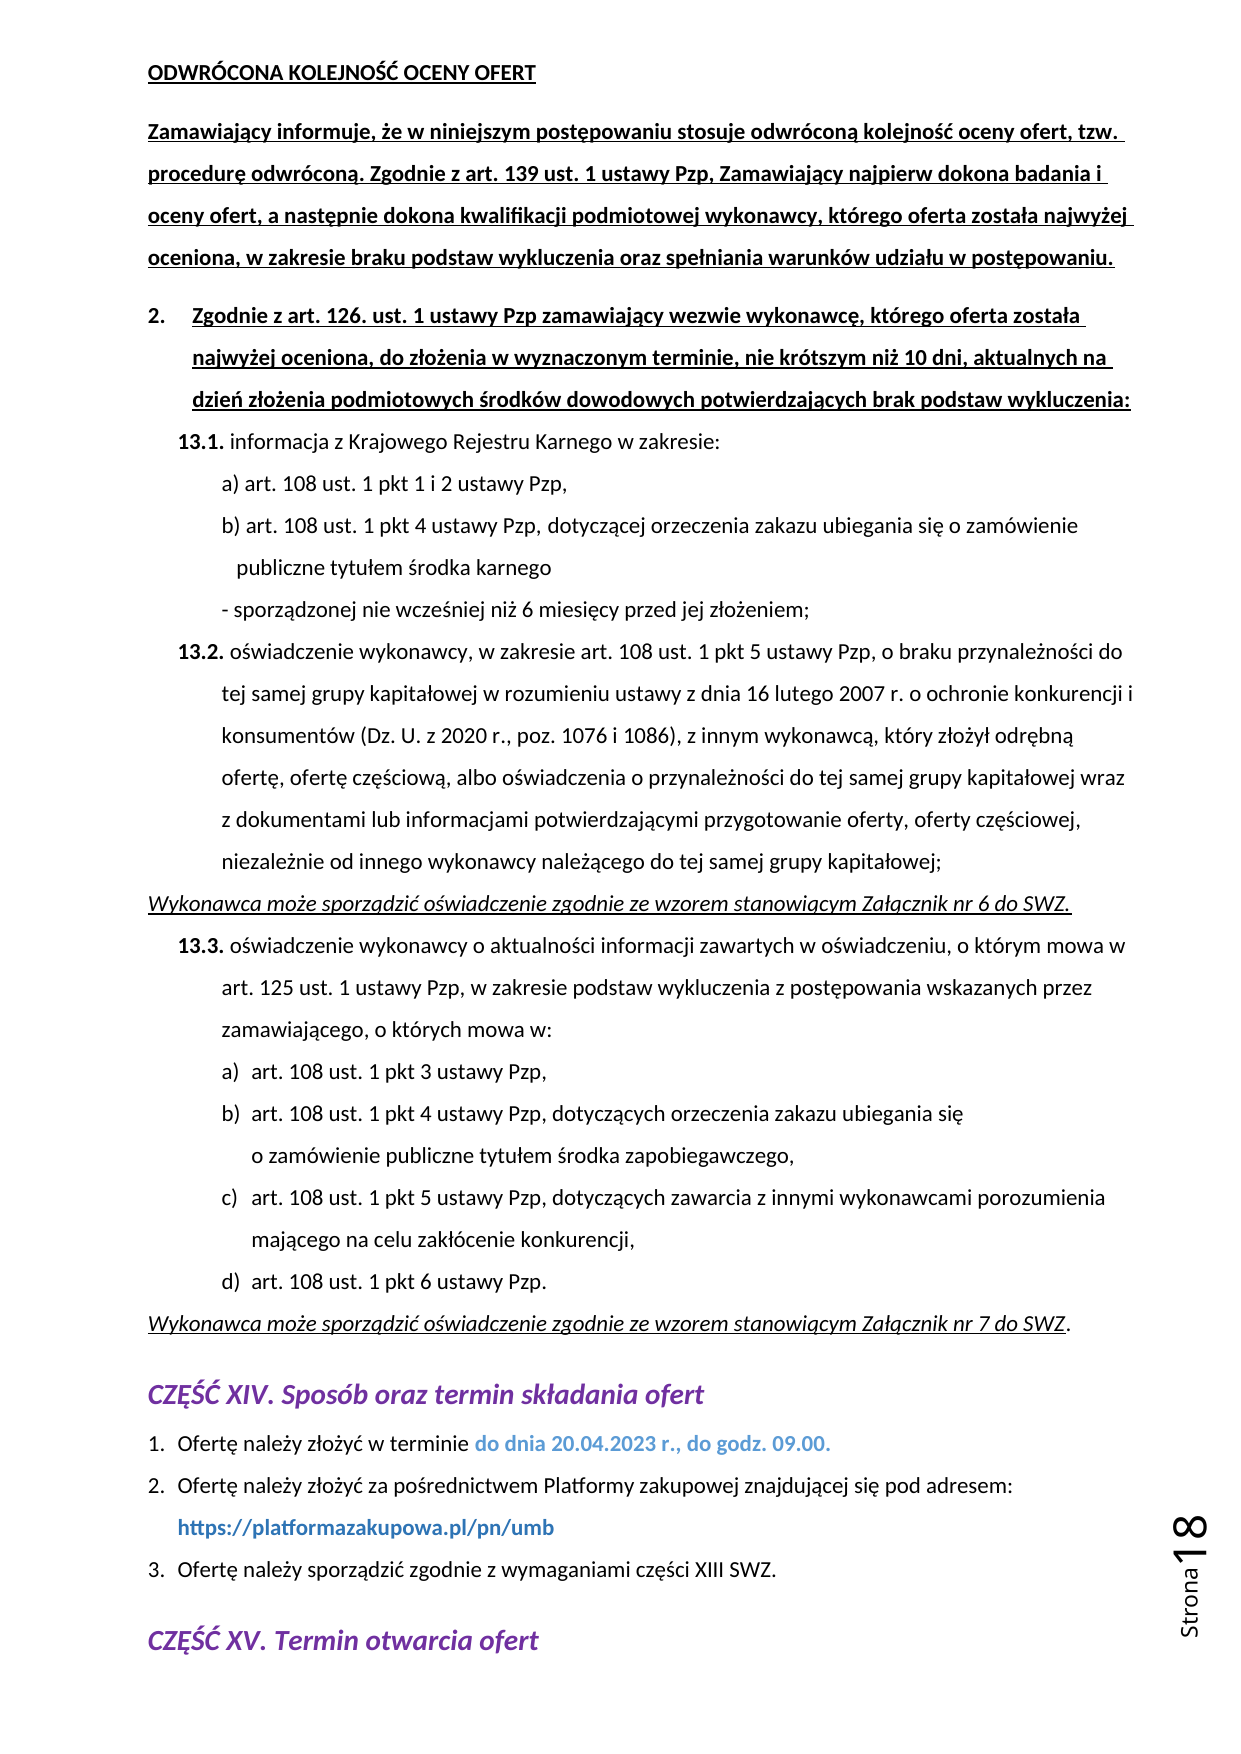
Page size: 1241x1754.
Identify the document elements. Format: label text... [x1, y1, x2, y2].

text 13.2. oświadczenie wykonawcy, w zakresie art. 108 ust. 1 pkt 5 ustawy Pzp, o braku przynależności do tej samej grupy kapitałowej w rozumieniu ustawy z dnia 16 lutego 2007 r. o ochronie konkurencji i konsumentów (Dz. U. z 2020 r., poz. 1076 i 1086), z innym wykonawcą, który złożył odrębną ofertę, ofertę częściową, albo oświadczenia o przynależności do tej samej grupy kapitałowej wraz z dokumentami lub informacjami potwierdzającymi przygotowanie oferty, oferty częściowej, niezależnie od innego wykonawcy należącego do tej samej grupy kapitałowej; [177, 637, 1137, 875]
text Wykonawca może sporządzić oświadczenie zgodnie ze wzorem stanowiącym Załącznik nr 6 do SWZ. [148, 889, 1137, 917]
text 13.3. oświadczenie wykonawcy o aktualności informacji zawartych w oświadczeniu, o którym mowa w art. 125 ust. 1 ustawy Pzp, w zakresie podstaw wykluczenia z postępowania wskazanych przez zamawiającego, o których mowa w: [177, 931, 1137, 1043]
text a) art. 108 ust. 1 pkt 1 i 2 ustawy Pzp, [148, 469, 1137, 497]
list Ofertę należy złożyć za pośrednictwem Platformy zakupowej znajdującej się pod adresem: https://platformazakupowa.pl/pn/umb [148, 1471, 1137, 1541]
text 13.1. informacja z Krajowego Rejestru Karnego w zakresie: [148, 427, 1137, 455]
list Ofertę należy złożyć w terminie do dnia 20.04.2023 r., do godz. 09.00. [148, 1429, 1137, 1457]
text c) art. 108 ust. 1 pkt 5 ustawy Pzp, dotyczących zawarcia z innymi wykonawcami porozumienia mającego na celu zakłócenie konkurencji, [221, 1183, 1137, 1253]
text a) art. 108 ust. 1 pkt 3 ustawy Pzp, [221, 1057, 1137, 1085]
text b) art. 108 ust. 1 pkt 4 ustawy Pzp, dotyczącej orzeczenia zakazu ubiegania się o zamówienie publiczne tytułem środka karnego [221, 511, 1137, 581]
list Zgodnie z art. 126. ust. 1 ustawy Pzp zamawiający wezwie wykonawcę, którego oferta została najwyżej oceniona, do złożenia w wyznaczonym terminie, nie krótszym niż 10 dni, aktualnych na dzień złożenia podmiotowych środków dowodowych potwierdzających brak podstaw wykluczenia: [148, 301, 1137, 413]
subtitle CZĘŚĆ XV. Termin otwarcia ofert [148, 1622, 1137, 1658]
text d) art. 108 ust. 1 pkt 6 ustawy Pzp. [221, 1267, 1137, 1295]
subtitle CZĘŚĆ XIV. Sposób oraz termin składania ofert [148, 1376, 1137, 1411]
list Ofertę należy sporządzić zgodnie z wymaganiami części XIII SWZ. [148, 1555, 1137, 1583]
text ODWRÓCONA KOLEJNOŚĆ OCENY OFERT [148, 58, 1137, 86]
text b) art. 108 ust. 1 pkt 4 ustawy Pzp, dotyczących orzeczenia zakazu ubiegania się o zamówienie publiczne tytułem środka zapobiegawczego, [221, 1099, 1137, 1169]
text - sporządzonej nie wcześniej niż 6 miesięcy przed jej złożeniem; [148, 595, 1137, 623]
text Zamawiający informuje, że w niniejszym postępowaniu stosuje odwróconą kolejność oceny ofert, tzw. procedurę odwróconą. Zgodnie z art. 139 ust. 1 ustawy Pzp, Zamawiający najpierw dokona badania i oceny ofert, a następnie dokona kwalifikacji podmiotowej wykonawcy, którego oferta została najwyżej oceniona, w zakresie braku podstaw wykluczenia oraz spełniania warunków udziału w postępowaniu. [148, 117, 1137, 271]
text Wykonawca może sporządzić oświadczenie zgodnie ze wzorem stanowiącym Załącznik nr 7 do SWZ. [148, 1309, 1137, 1337]
